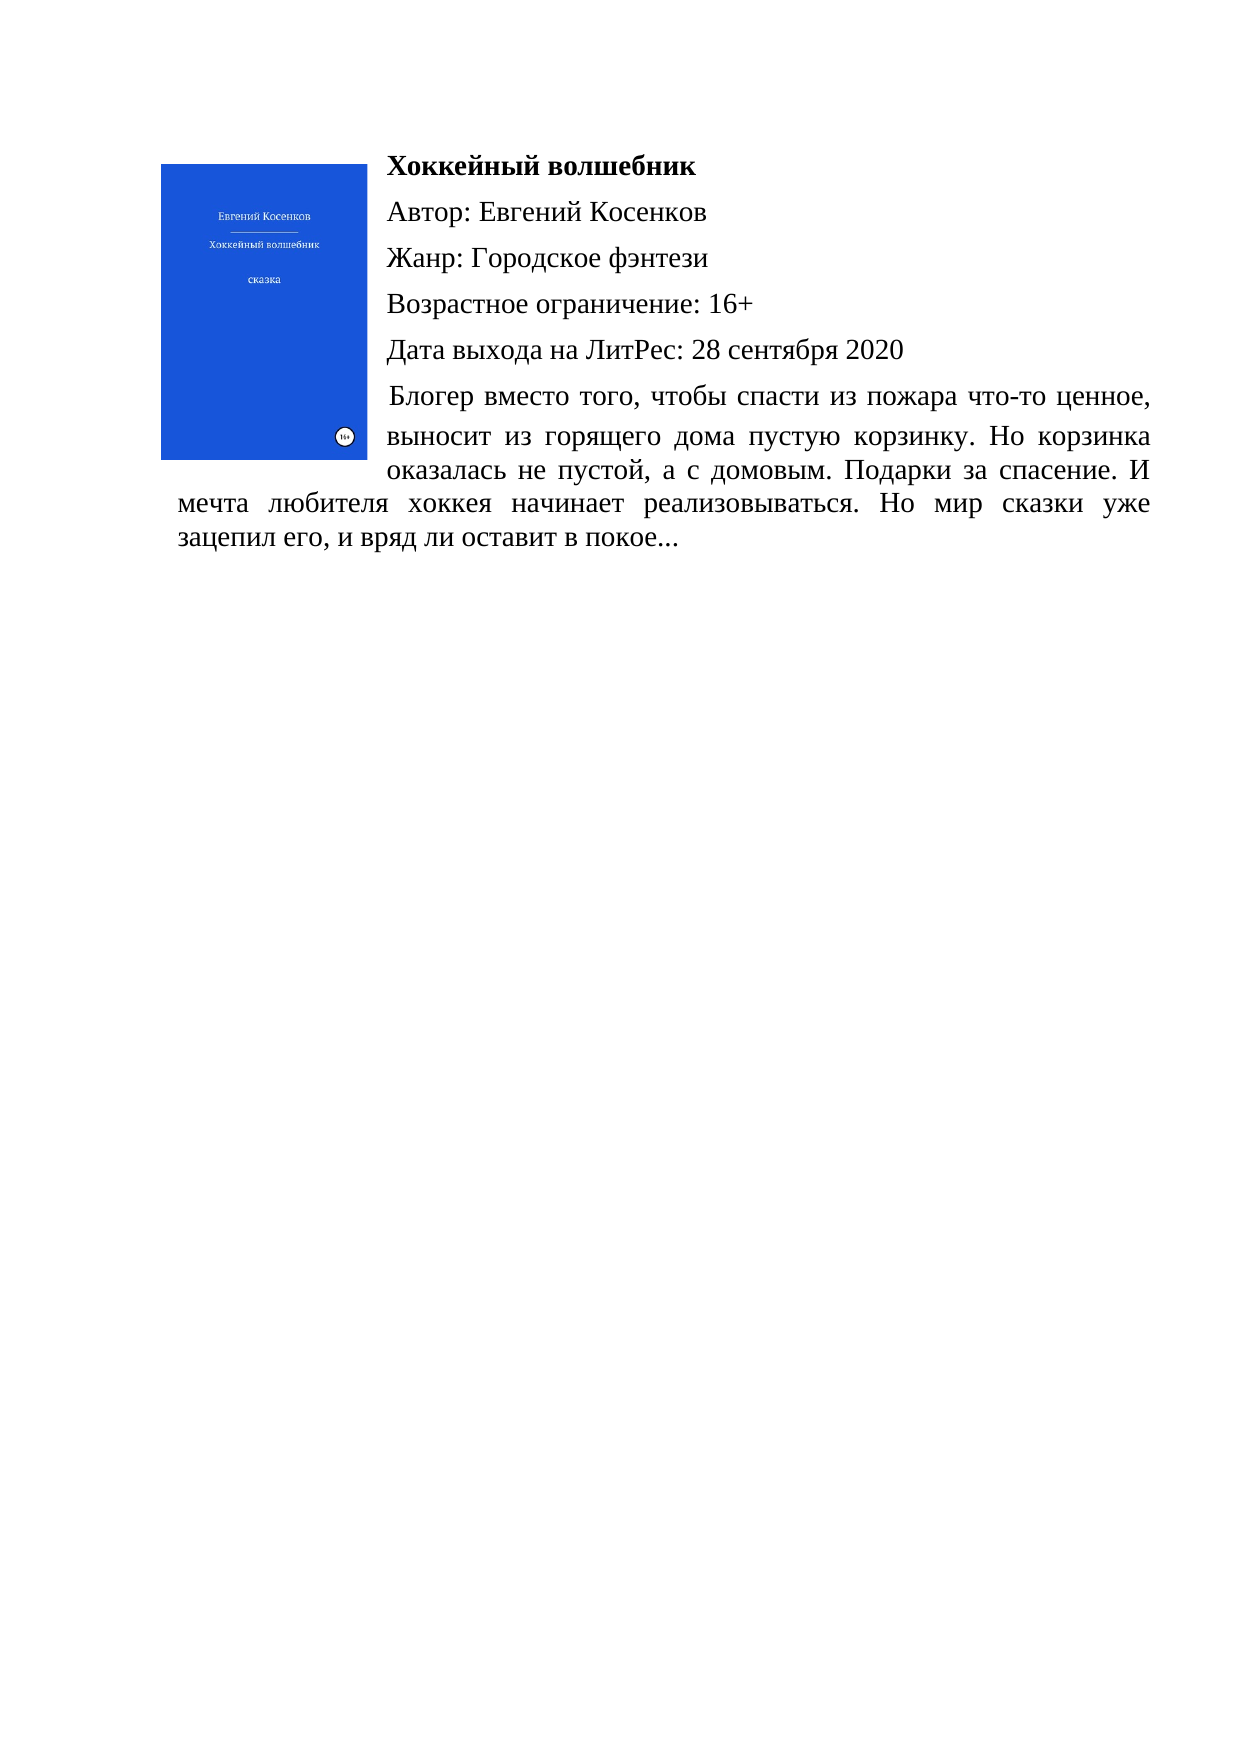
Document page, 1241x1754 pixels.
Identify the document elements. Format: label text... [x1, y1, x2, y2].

text Дата выхода на ЛитРес: 28 сентября 2020Начало формы [368, 332, 1152, 365]
picture [161, 164, 368, 460]
text Блогер вместо того, чтобы спасти из пожара что-то ценное, выносит из горящего дома пустую корзинку. Но корзинка оказалась не пустой, а с домовым. Подарки за спасение. И мечта любителя хоккея начинает реализовываться. Но мир сказки уже зацепил его, и вряд ли оставит в покое... [177, 378, 1152, 553]
text Хоккейный волшебник [177, 148, 1152, 181]
text Возрастное ограничение: 16+ [368, 286, 1152, 319]
text Жанр: Городское фэнтези [368, 240, 1152, 273]
text Автор: Евгений Косенков [368, 194, 1152, 227]
